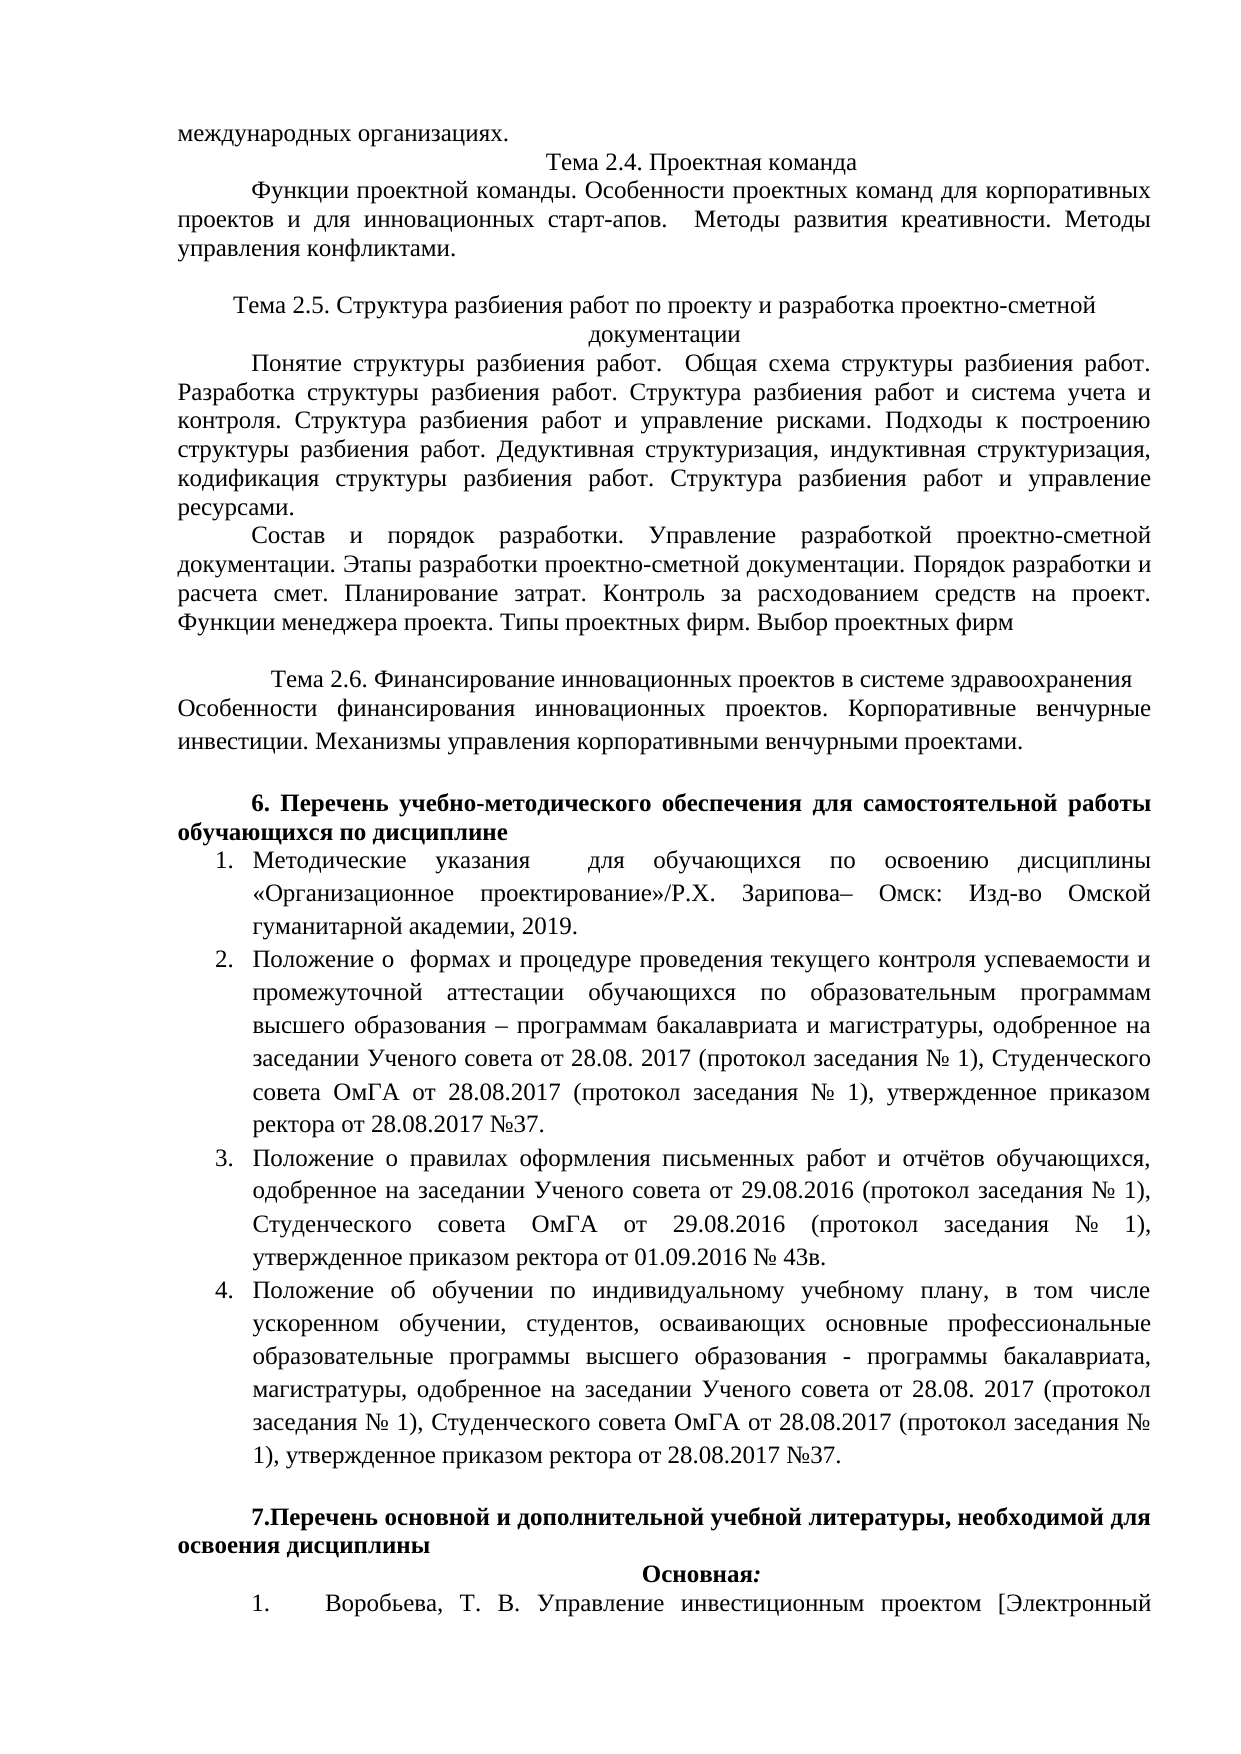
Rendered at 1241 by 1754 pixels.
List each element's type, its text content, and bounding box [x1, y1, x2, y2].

text Состав и порядок разработки. Управление разработкой проектно-сметной документации. Этапы разработки проектно-сметной документации. Порядок разработки и расчета смет. Планирование затрат. Контроль за расходованием средств на проект. Функции менеджера проекта. Типы проектных фирм. Выбор проектных фирм [177, 521, 1152, 636]
list Положение об обучении по индивидуальному учебному плану, в том числе ускоренном обучении, студентов, осваивающих основные профессиональные образовательные программы высшего образования - программы бакалавриата, магистратуры, одобренное на заседании Ученого совета от 28.08. 2017 (протокол заседания № 1), Студенческого совета ОмГА от 28.08.2017 (протокол заседания № 1), утвержденное приказом ректора от 28.08.2017 №37. [215, 1275, 1152, 1468]
text Тема 2.5. Структура разбиения работ по проекту и разработка проектно-сметной документации [177, 291, 1152, 348]
text Тема 2.4. Проектная команда [177, 147, 1152, 176]
list Методические указания для обучающихся по освоению дисциплины «Организационное проектирование»/Р.Х. Зарипова– Омск: Изд-во Омской гуманитарной академии, 2019. [215, 845, 1152, 940]
list Положение о формах и процедуре проведения текущего контроля успеваемости и промежуточной аттестации обучающихся по образовательным программам высшего образования – программам бакалавриата и магистратуры, одобренное на заседании Ученого совета от 28.08. 2017 (протокол заседания № 1), Студенческого совета ОмГА от 28.08.2017 (протокол заседания № 1), утвержденное приказом ректора от 28.08.2017 №37. [215, 944, 1152, 1138]
text Основная: [177, 1559, 1152, 1588]
text Особенности финансирования инновационных проектов. Корпоративные венчурные инвестиции. Механизмы управления корпоративными венчурными проектами. [177, 693, 1152, 755]
text Тема 2.6. Финансирование инновационных проектов в системе здравоохранения [177, 664, 1152, 693]
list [177, 1588, 1152, 1617]
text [177, 118, 1152, 147]
text Понятие структуры разбиения работ. Общая схема структуры разбиения работ. Разработка структуры разбиения работ. Структура разбиения работ и система учета и контроля. Структура разбиения работ и управление рисками. Подходы к построению структуры разбиения работ. Дедуктивная структуризация, индуктивная структуризация, кодификация структуры разбиения работ. Структура разбиения работ и управление ресурсами. [177, 348, 1152, 521]
text 6. Перечень учебно-методического обеспечения для самостоятельной работы обучающихся по дисциплине [177, 788, 1152, 845]
text Функции проектной команды. Особенности проектных команд для корпоративных проектов и для инновационных старт-апов. Методы развития креативности. Методы управления конфликтами. [177, 176, 1152, 262]
list Положение о правилах оформления письменных работ и отчётов обучающихся, одобренное на заседании Ученого совета от 29.08.2016 (протокол заседания № 1), Студенческого совета ОмГА от 29.08.2016 (протокол заседания № 1), утвержденное приказом ректора от 01.09.2016 № 43в. [215, 1143, 1152, 1270]
text 7.Перечень основной и дополнительной учебной литературы, необходимой для освоения дисциплины [177, 1502, 1152, 1559]
